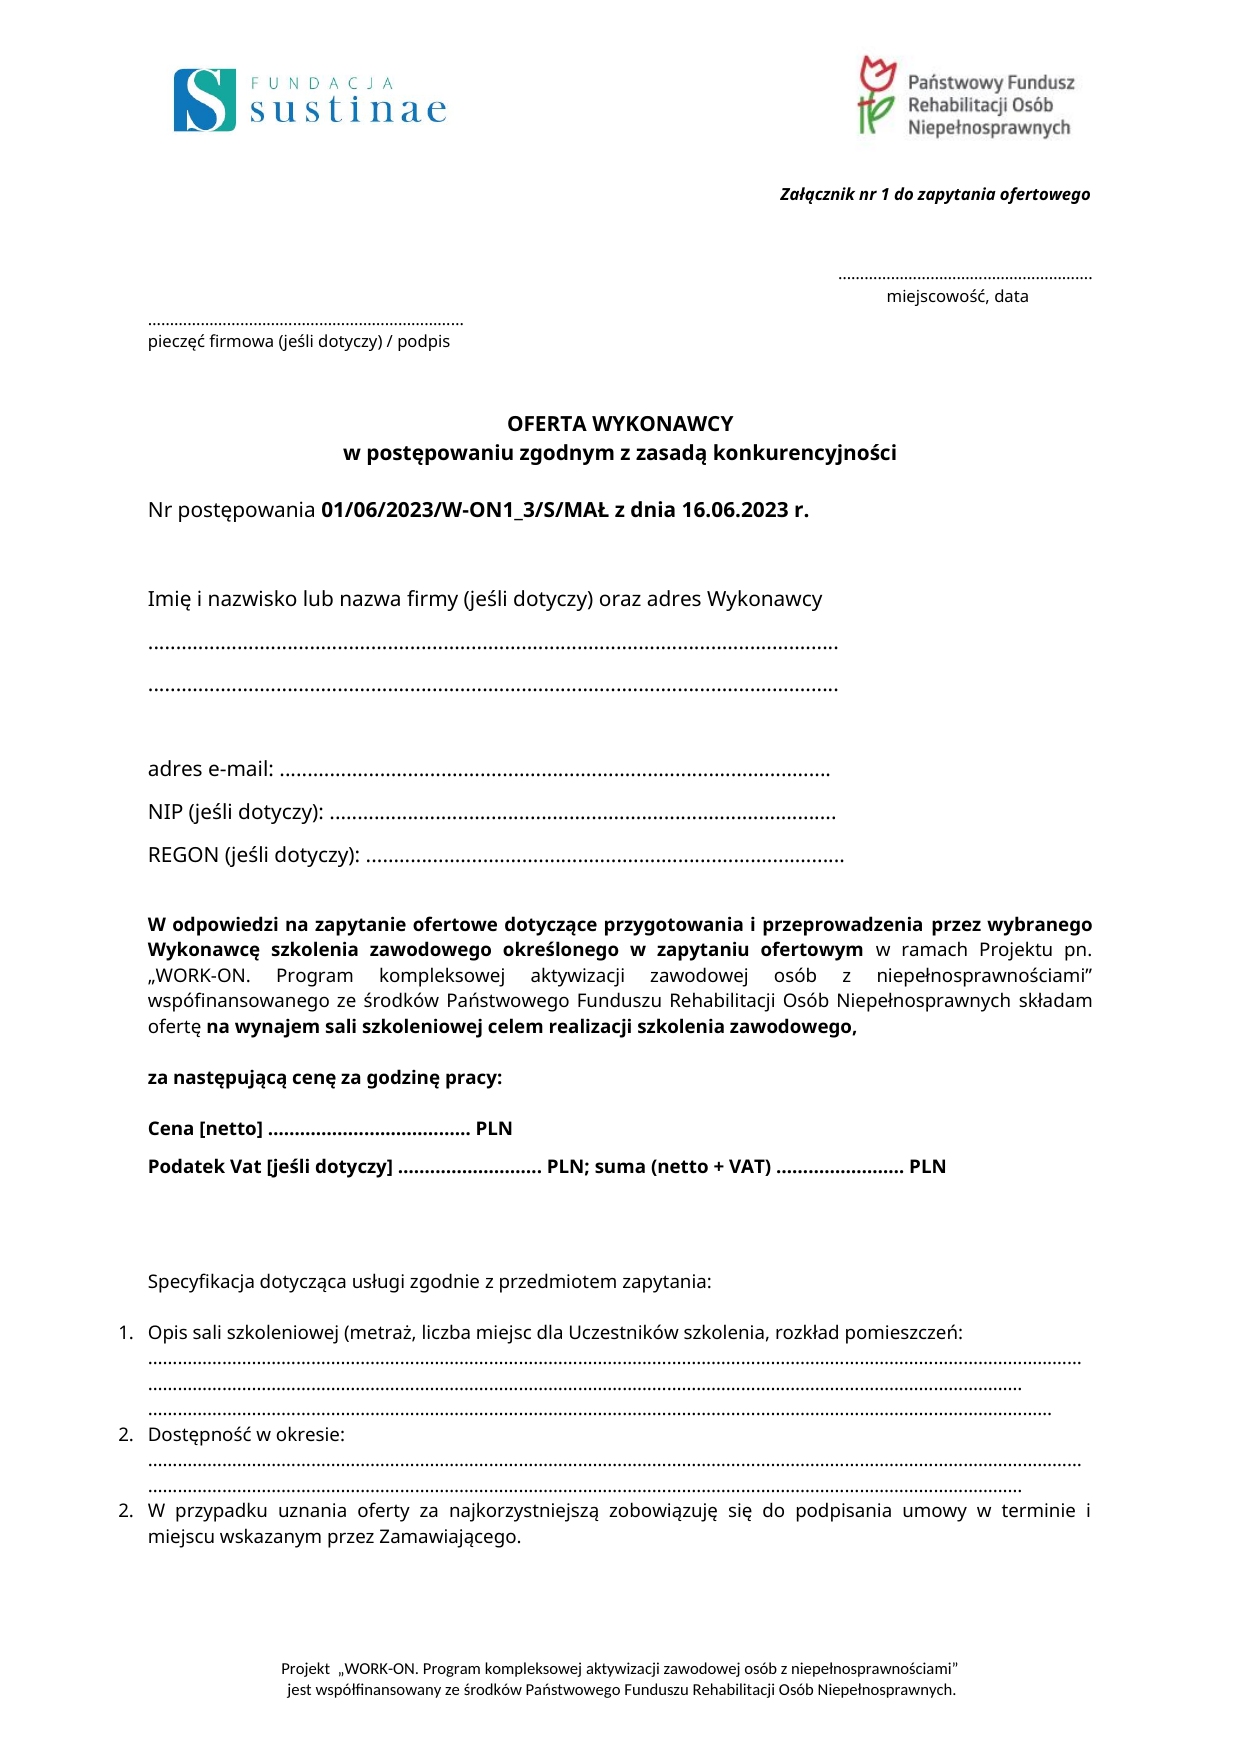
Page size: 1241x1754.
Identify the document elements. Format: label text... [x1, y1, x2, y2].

list Opis sali szkoleniowej (metraż, liczba miejsc dla Uczestników szkolenia, rozkład pomieszczeń: [118, 1319, 1093, 1344]
text OFERTA WYKONAWCY [148, 409, 1093, 438]
text W odpowiedzi na zapytanie ofertowe dotyczące przygotowania i przeprowadzenia przez wybranego Wykonawcę szkolenia zawodowego określonego w zapytaniu ofertowym w ramach Projektu pn. „WORK-ON. Program kompleksowej aktywizacji zawodowej osób z niepełnosprawnościami” wspófinansowanego ze środków Państwowego Funduszu Rehabilitacji Osób Niepełnosprawnych składam ofertę na wynajem sali szkoleniowej celem realizacji szkolenia zawodowego, [148, 911, 1093, 1038]
text REGON (jeśli dotyczy): ...................................................................................... [148, 840, 1093, 868]
text Podatek Vat [jeśli dotyczy] ……..………………. PLN; suma (netto + VAT) …………………… PLN [148, 1153, 1093, 1179]
text Cena [netto] …………………..…………… PLN [148, 1115, 1093, 1141]
picture [147, 45, 471, 158]
text za następującą cenę za godzinę pracy: [148, 1064, 1093, 1089]
list W przypadku uznania oferty za najkorzystniejszą zobowiązuję się do podpisania umowy w terminie i miejscu wskazanym przez Zamawiającego. [118, 1498, 1093, 1549]
text NIP (jeśli dotyczy): ........................................................................................... [148, 797, 1093, 826]
list Dostępność w okresie: [118, 1421, 1093, 1447]
text …………………………………………………………………………………………………………………………………………………………………………………………………………………………………………………………………………………………………………………………………… [148, 1344, 1093, 1396]
text pieczęć firmowa (jeśli dotyczy) / podpis [148, 330, 1093, 353]
text Imię i nazwisko lub nazwa firmy (jeśli dotyczy) oraz adres Wykonawcy [148, 584, 1093, 613]
text adres e-mail: ................................................................................................... [148, 754, 1093, 783]
text miejscowość, data [748, 284, 1093, 307]
text ............................................................................................................................ [148, 627, 1093, 655]
text ............................................................................................................................ [148, 669, 1093, 698]
text Nr postępowania 01/06/2023/W-ON1_3/S/MAŁ z dnia 16.06.2023 r. [148, 495, 1093, 523]
text w postępowaniu zgodnym z zasadą konkurencyjności [148, 438, 1093, 466]
picture [819, 18, 1113, 174]
text …………………………………………………. [148, 262, 1093, 284]
text ……………………………………………………………… [148, 307, 1093, 330]
text …………………………………………………………………………………………………………………………………………………………………………………………………………………………………………………………………………………………………………………………………… [148, 1447, 1093, 1498]
text Załącznik nr 1 do zapytania ofertowego [148, 183, 1093, 206]
text Specyfikacja dotycząca usługi zgodnie z przedmiotem zapytania: [148, 1268, 1093, 1293]
text ………………………………………………………………………………………………………………………………………………………………… [148, 1396, 1093, 1421]
